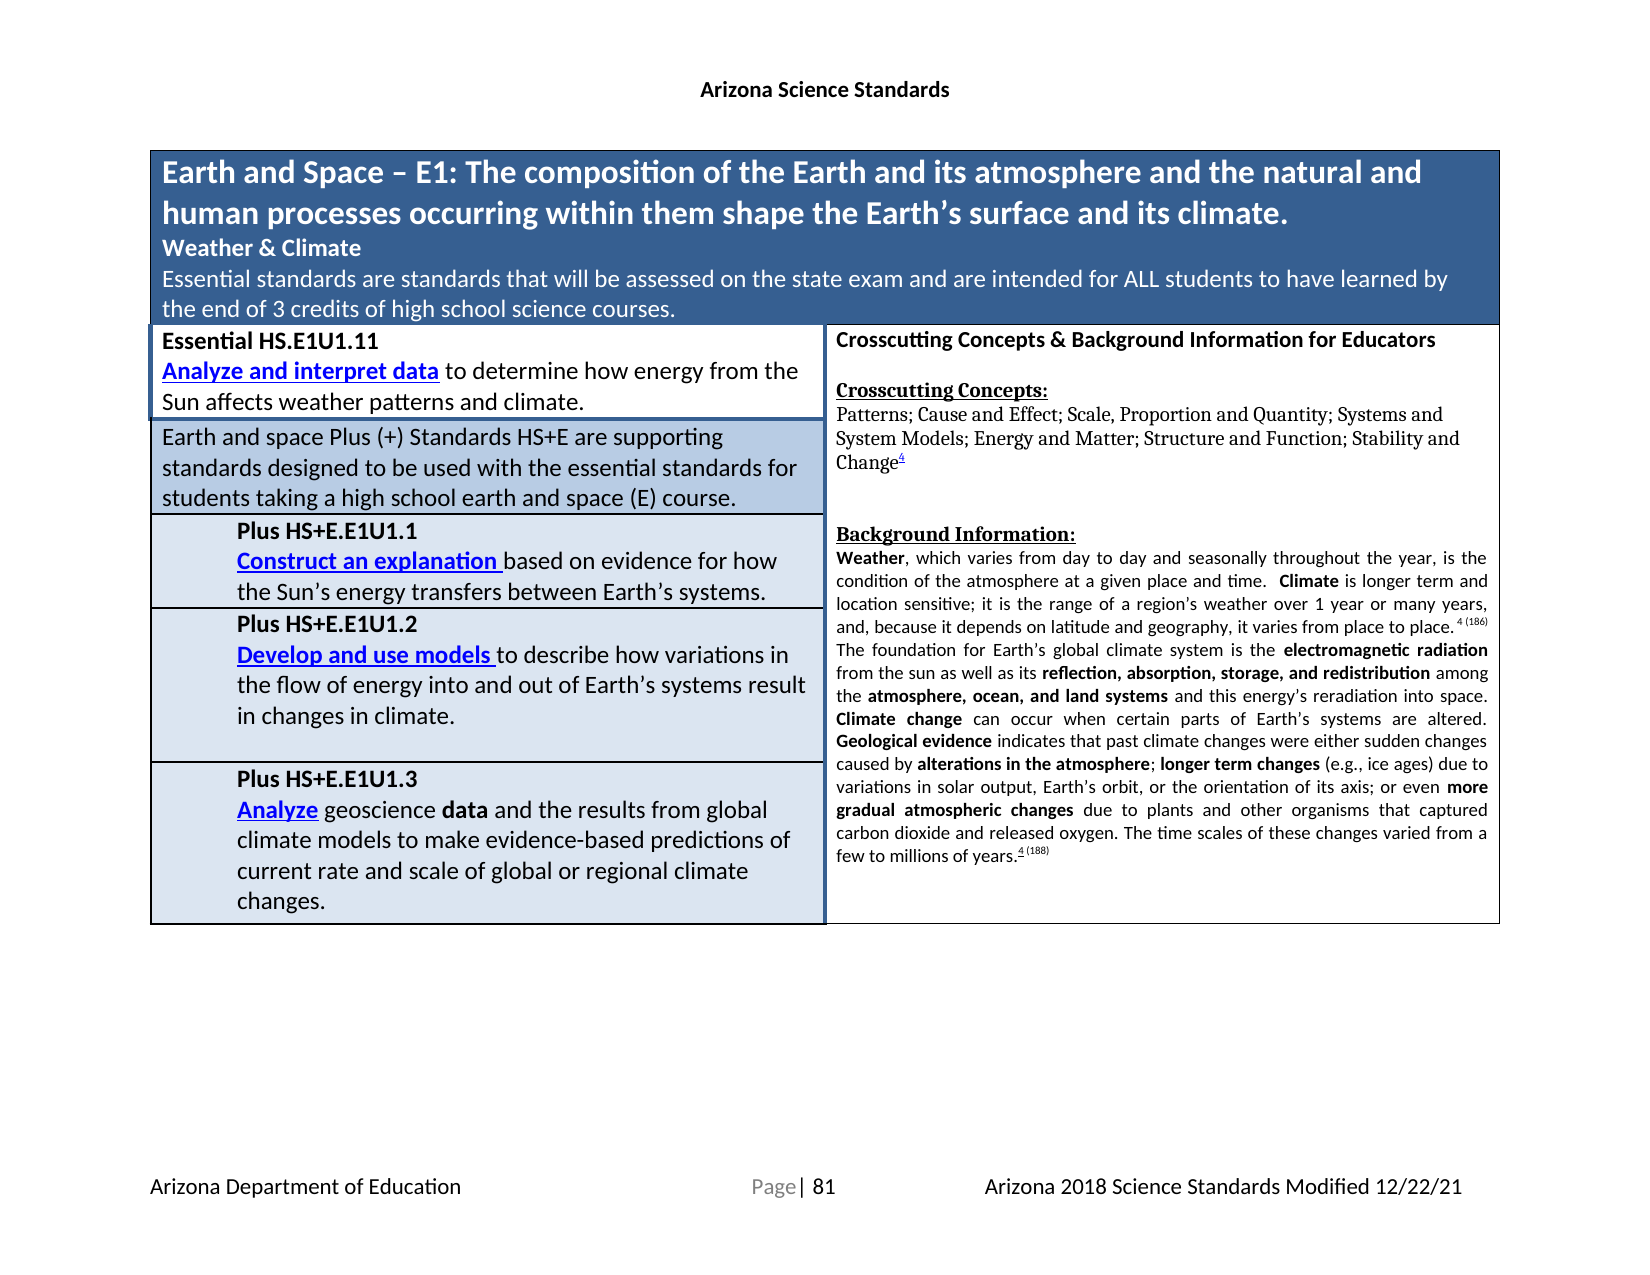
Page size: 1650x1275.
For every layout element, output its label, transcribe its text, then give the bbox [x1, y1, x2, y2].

table_cell Crosscutting Concepts & Background Information for Educators Crosscutting Concepts: Patterns; Cause and Effect; Scale, Proportion and Quantity; Systems and System Models; Energy and Matter; Structure and Function; Stability and Change4 Background Information: Weather, which varies from day to day and seasonally throughout the year, is the condition of the atmosphere at a given place and time. Climate is longer term and location sensitive; it is the range of a region’s weather over 1 year or many years, and, because it depends on latitude and geography, it varies from place to place.4 (186) The foundation for Earth’s global climate system is the electromagnetic radiation from the sun as well as its reflection, absorption, storage, and redistribution among the atmosphere, ocean, and land systems and this energy’s reradiation into space. Climate change can occur when certain parts of Earth’s systems are altered. Geological evidence indicates that past climate changes were either sudden changes caused by alterations in the atmosphere; longer term changes (e.g., ice ages) due to variations in solar output, Earth’s orbit, or the orientation of its axis; or even more gradual atmospheric changes due to plants and other organisms that captured carbon dioxide and released oxygen. The time scales of these changes varied from a few to millions of years.4 (188) [827, 325, 1499, 923]
table_cell Plus HS+E.E1U1.1 Construct an explanation based on evidence for how the Sun’s energy transfers between Earth’s systems. [152, 515, 823, 607]
table_cell Plus HS+E.E1U1.2 Develop and use models to describe how variations in the flow of energy into and out of Earth’s systems result in changes in climate. [152, 609, 823, 761]
table_cell Essential HS.E1U1.11 Analyze and interpret data to determine how energy from the Sun affects weather patterns and climate. [153, 325, 823, 417]
table_header Earth and Space – E1: The composition of the Earth and its atmosphere and the natural and human processes occurring within them shape the Earth’s surface and its climate. Weather & Climate Essential standards are standards that will be assessed on the state exam and are intended for ALL students to have learned by the end of 3 credits of high school science courses. [151, 151, 1499, 324]
table_cell Plus HS+E.E1U1.3 Analyze geoscience data and the results from global climate models to make evidence-based predictions of current rate and scale of global or regional climate changes. [152, 763, 823, 923]
table_cell Earth and space Plus (+) Standards HS+E are supporting standards designed to be used with the essential standards for students taking a high school earth and space (E) course. [152, 421, 823, 513]
